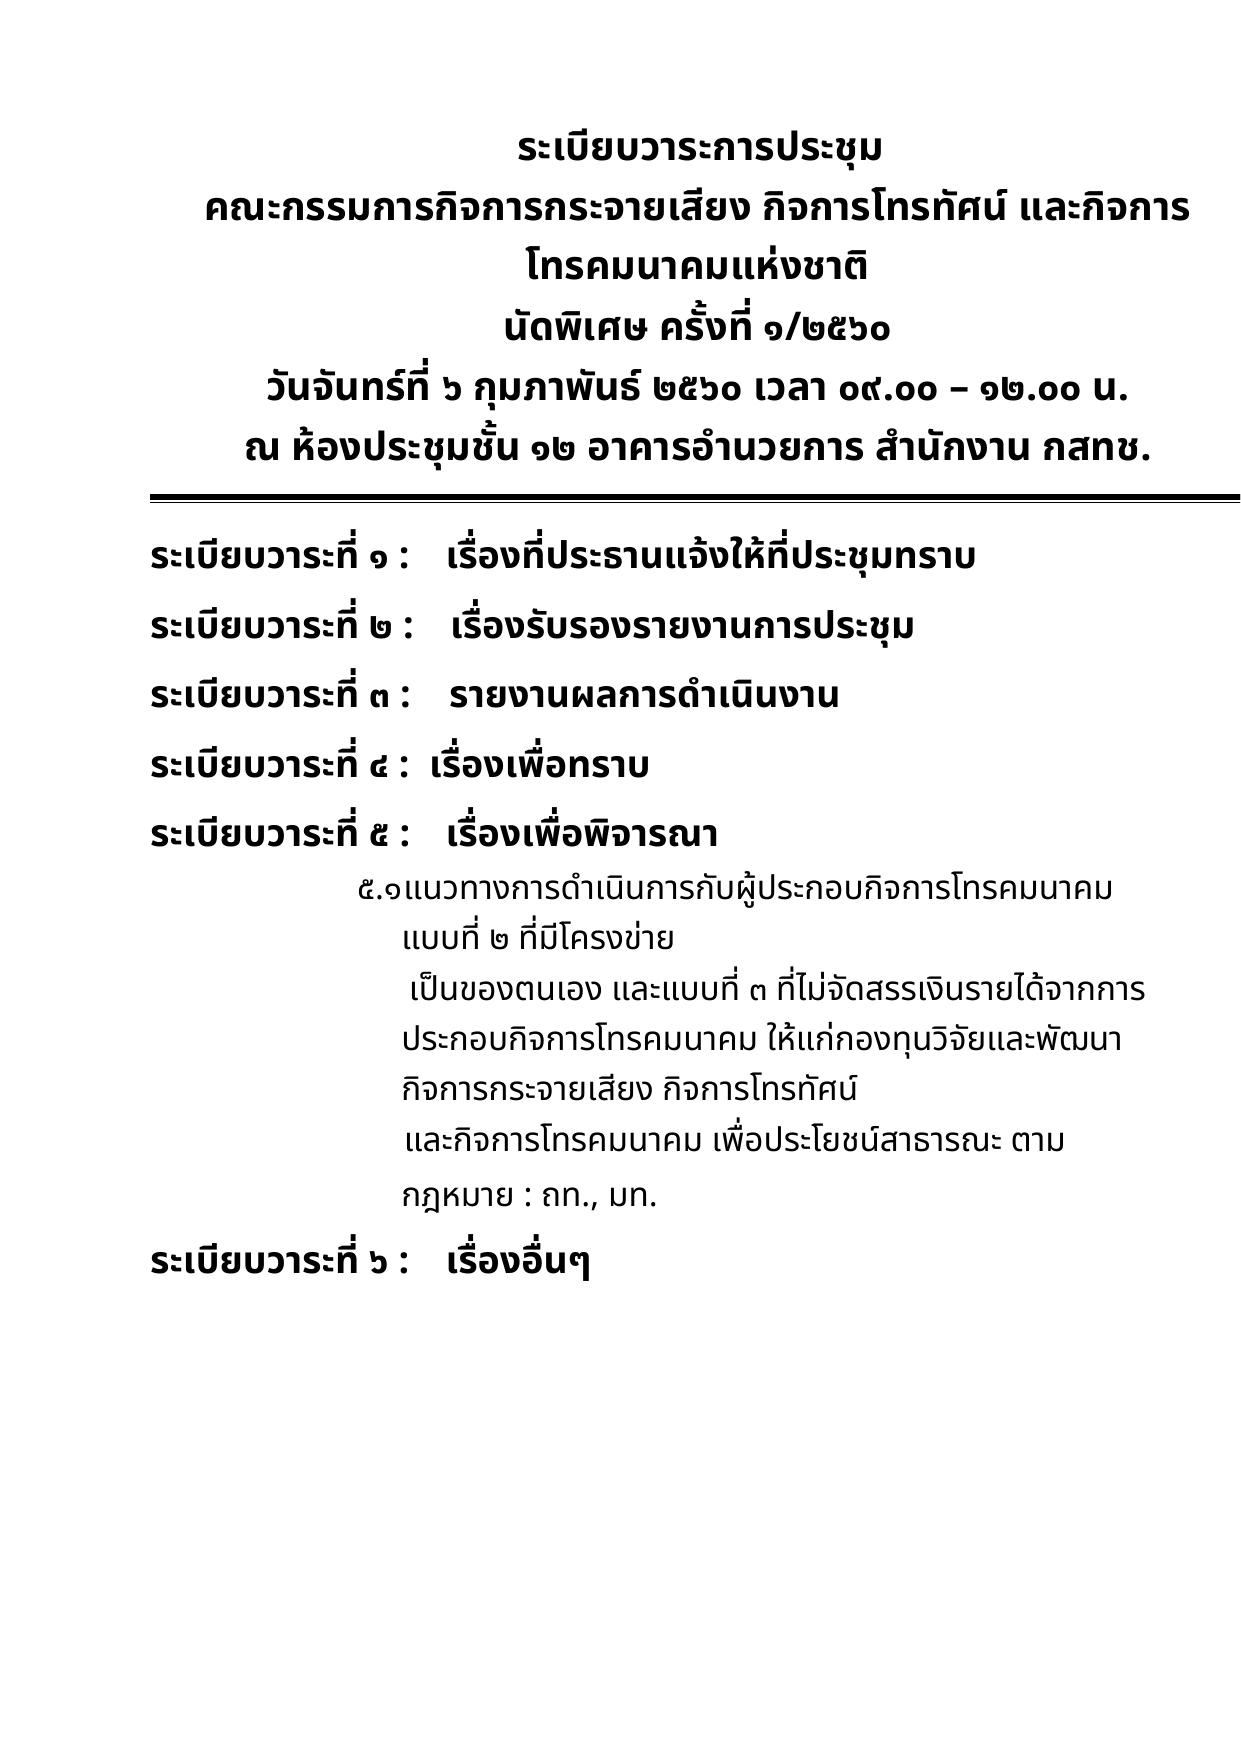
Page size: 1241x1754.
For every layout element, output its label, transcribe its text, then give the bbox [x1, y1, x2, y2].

text นัดพิเศษ ครั้งที่ ๑/๒๕๖๐ [150, 298, 1240, 358]
text ระเบียบวาระที่ ๔ : เรื่องเพื่อทราบ [150, 737, 1240, 794]
text ๕.๑ แนวทางการดำเนินการกับผู้ประกอบกิจการโทรคมนาคมแบบที่ ๒ ที่มีโครงข่าย [106, 863, 1167, 964]
text ระเบียบวาระที่ ๑ : เรื่องที่ประธานแจ้งให้ที่ประชุมทราบ [150, 528, 1167, 586]
text ระเบียบวาระที่ ๕ : เรื่องเพื่อพิจารณา [150, 806, 1240, 863]
text เป็นของตนเอง และแบบที่ ๓ ที่ไม่จัดสรรเงินรายได้จากการประกอบกิจการโทรคมนาคม ให้แก่กองทุนวิจัยและพัฒนากิจการกระจายเสียง กิจการโทรทัศน์ [106, 964, 1167, 1116]
text และกิจการโทรคมนาคม เพื่อประโยชน์สาธารณะ ตามกฎหมาย : ถท., มท. [106, 1116, 1167, 1221]
text ระเบียบวาระที่ ๒ : เรื่องรับรองรายงานการประชุม [150, 598, 1240, 655]
text ณ ห้องประชุมชั้น ๑๒ อาคารอำนวยการ สำนักงาน กสทช. [150, 418, 1240, 478]
text วันจันทร์ที่ ๖ กุมภาพันธ์ ๒๕๖๐ เวลา ๐๙.๐๐ – ๑๒.๐๐ น. [150, 358, 1240, 418]
text ระเบียบวาระที่ ๓ : รายงานผลการดำเนินงาน [150, 667, 1240, 724]
text ระเบียบวาระการประชุม [150, 118, 1169, 178]
text ระเบียบวาระที่ ๖ : เรื่องอื่นๆ [150, 1234, 1167, 1291]
text คณะกรรมการกิจการกระจายเสียง กิจการโทรทัศน์ และกิจการโทรคมนาคมแห่งชาติ [150, 178, 1240, 298]
